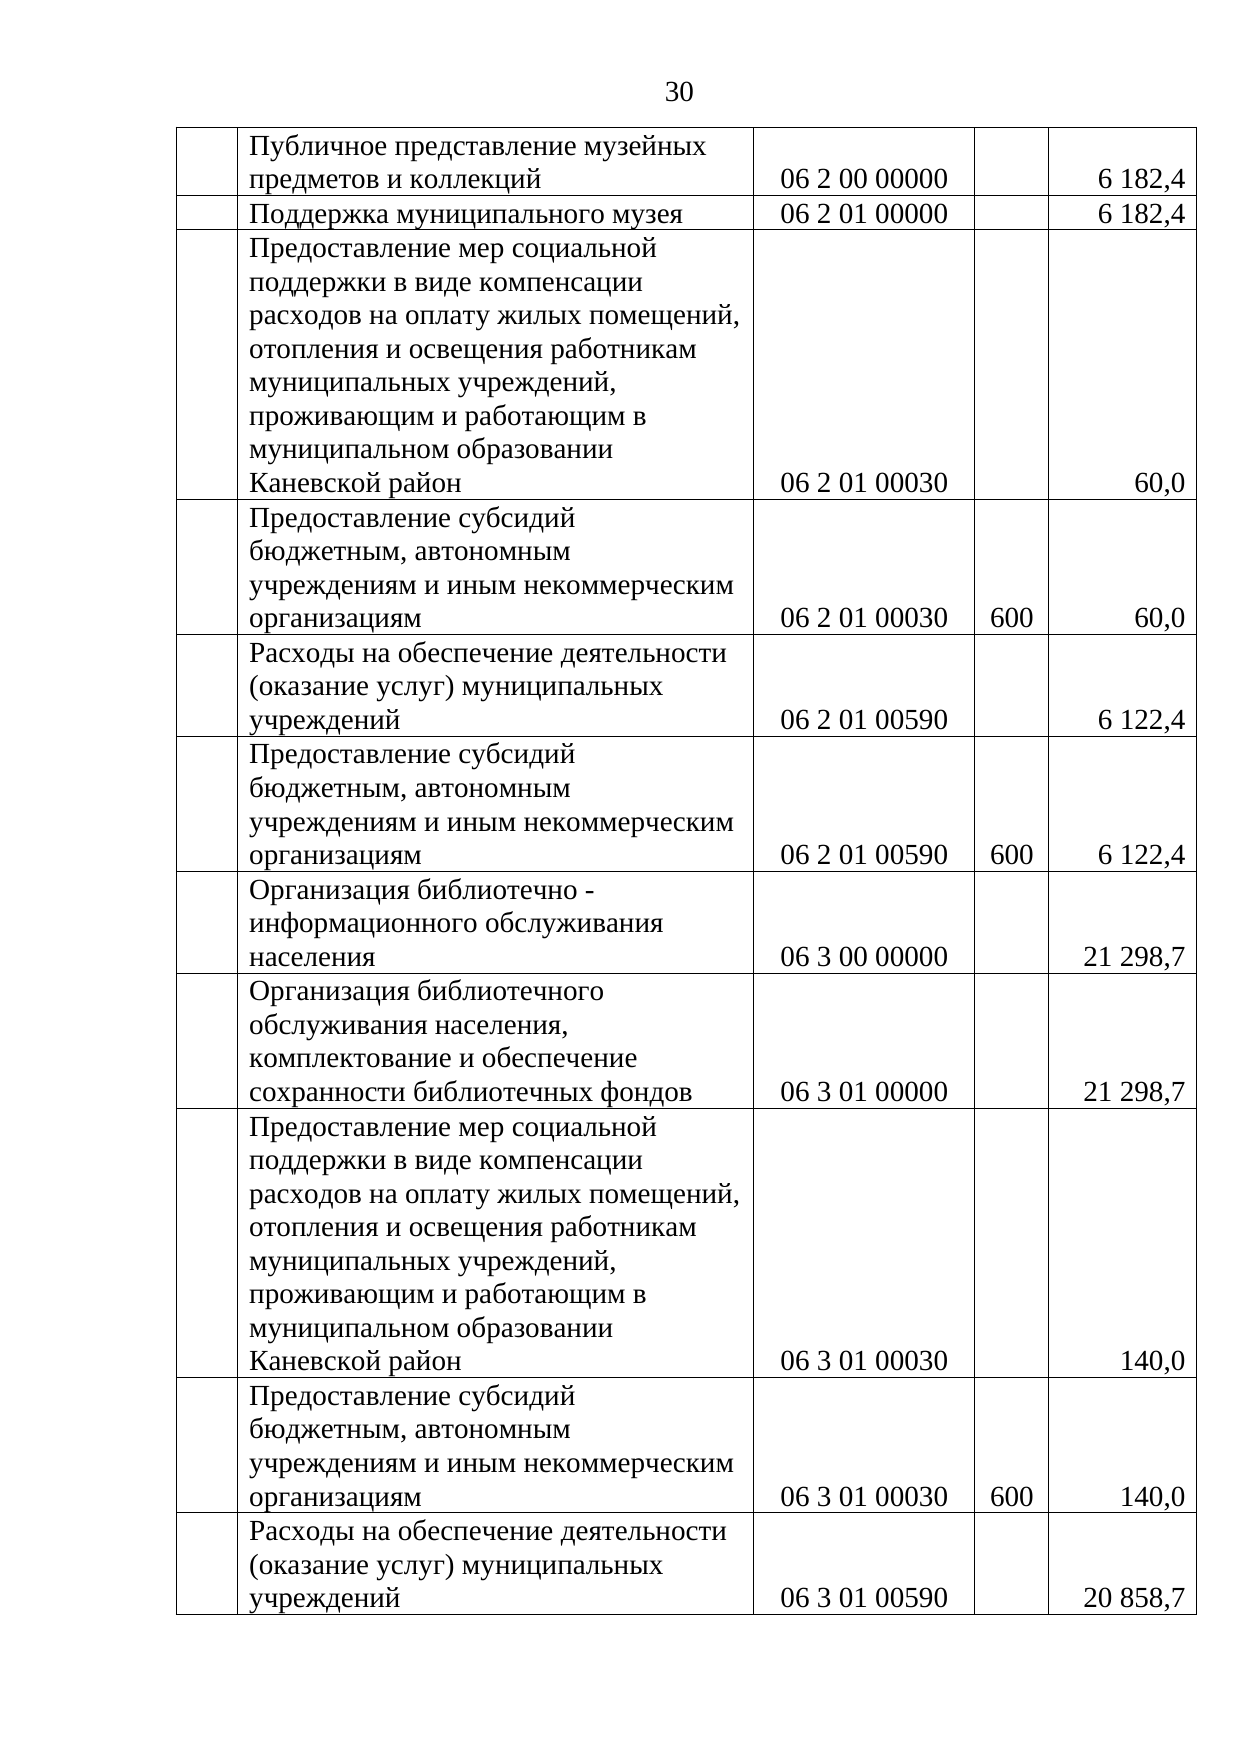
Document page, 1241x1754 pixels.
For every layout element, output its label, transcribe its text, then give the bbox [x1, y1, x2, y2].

table_cell Поддержка муниципального музея [238, 196, 753, 229]
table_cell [238, 1378, 753, 1512]
table_cell 6 182,4 [1049, 196, 1196, 229]
table_cell 21 298,7 [1049, 974, 1196, 1108]
table_cell Организация библиотечного обслуживания населения, комплектование и обеспечение сохранности библиотечных фондов [238, 974, 753, 1108]
table_cell 06 3 01 00030 [754, 1378, 974, 1512]
table_cell [177, 500, 237, 634]
table_cell [177, 1513, 237, 1614]
table_cell Публичное представление музейных предметов и коллекций [238, 128, 753, 195]
table_cell 6 122,4 [1049, 635, 1196, 736]
table_cell 06 3 01 00590 [754, 1513, 974, 1614]
table_cell [177, 196, 237, 229]
table_cell [975, 230, 1048, 499]
table_cell 06 3 01 00030 [754, 1109, 974, 1377]
table_cell 06 2 01 00590 [754, 635, 974, 736]
table_cell [975, 635, 1048, 736]
table_cell [177, 1109, 237, 1377]
table_cell [975, 128, 1048, 195]
table_cell Предоставление субсидий бюджетным, автономным учреждениям и иным некоммерческим организациям [238, 500, 753, 634]
table_cell Предоставление субсидий бюджетным, автономным учреждениям и иным некоммерческим организациям [238, 737, 753, 871]
table_cell 600 [975, 737, 1048, 871]
table_cell 06 3 00 00000 [754, 872, 974, 972]
table_cell 06 2 01 00590 [754, 737, 974, 871]
table_cell [177, 128, 237, 195]
table_cell [177, 974, 237, 1108]
table_cell 140,0 [1049, 1378, 1196, 1512]
table_cell Расходы на обеспечение деятельности (оказание услуг) муниципальных учреждений [238, 1513, 753, 1614]
table_cell 21 298,7 [1049, 872, 1196, 972]
table_cell 06 3 01 00000 [754, 974, 974, 1108]
table_cell 60,0 [1049, 230, 1196, 499]
table_cell 600 [975, 500, 1048, 634]
table_cell [975, 1513, 1048, 1614]
table_cell [177, 230, 237, 499]
table_cell [177, 1378, 237, 1512]
table_cell [975, 872, 1048, 972]
table_cell Организация библиотечно - информационного обслуживания населения [238, 872, 753, 972]
table_cell 140,0 [1049, 1109, 1196, 1377]
table_cell [177, 635, 237, 736]
table_cell Расходы на обеспечение деятельности (оказание услуг) муниципальных учреждений [238, 635, 753, 736]
table_cell 600 [975, 1378, 1048, 1512]
table_cell [975, 1109, 1048, 1377]
table_cell [177, 872, 237, 972]
table_cell 60,0 [1049, 500, 1196, 634]
table_cell 6 182,4 [1049, 128, 1196, 195]
table_cell 6 122,4 [1049, 737, 1196, 871]
table_cell [177, 737, 237, 871]
table_cell 06 2 01 00030 [754, 230, 974, 499]
table_cell [975, 196, 1048, 229]
table_cell 06 2 00 00000 [754, 128, 974, 195]
table_cell 06 2 01 00030 [754, 500, 974, 634]
table_cell [975, 974, 1048, 1108]
table_cell 06 2 01 00000 [754, 196, 974, 229]
table_cell 20 858,7 [1049, 1513, 1196, 1614]
